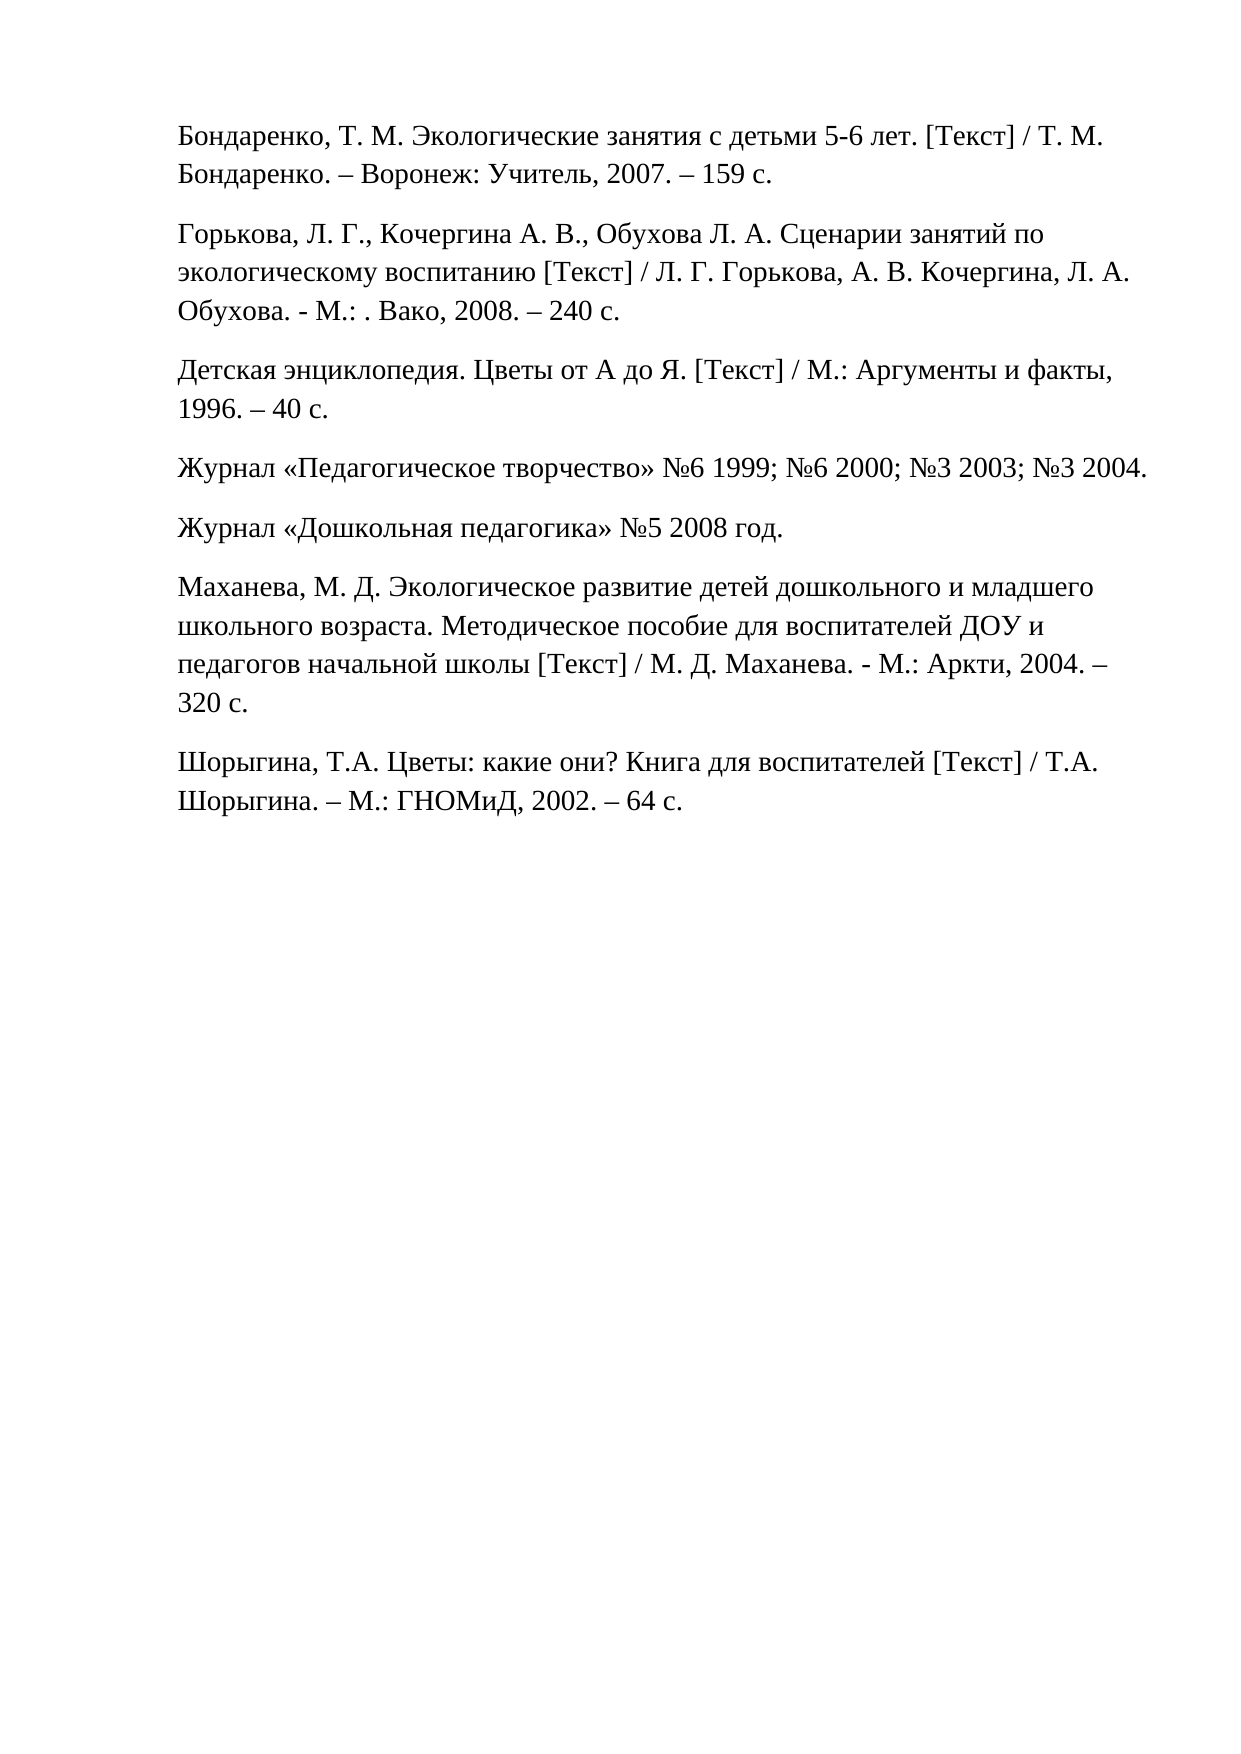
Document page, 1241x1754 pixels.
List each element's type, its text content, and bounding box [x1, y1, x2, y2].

text Горькова, Л. Г., Кочергина А. В., Обухова Л. А. Сценарии занятий по экологическому воспитанию [Текст] / Л. Г. Горькова, А. В. Кочергина, Л. А. Обухова. - М.: . Вако, 2008. – 240 с. [177, 216, 1152, 327]
text Журнал «Педагогическое творчество» №6 1999; №6 2000; №3 2003; №3 2004. [177, 450, 1152, 484]
text Шорыгина, Т.А. Цветы: какие они? Книга для воспитателей [Текст] / Т.А. Шорыгина. – М.: ГНОМиД, 2002. – 64 с. [177, 744, 1152, 816]
text Бондаренко, Т. М. Экологические занятия с детьми 5-6 лет. [Текст] / Т. М. Бондаренко. – Воронеж: Учитель, 2007. – 159 с. [177, 118, 1152, 190]
text Детская энциклопедия. Цветы от А до Я. [Текст] / М.: Аргументы и факты, 1996. – 40 с. [177, 352, 1152, 424]
text Маханева, М. Д. Экологическое развитие детей дошкольного и младшего школьного возраста. Методическое пособие для воспитателей ДОУ и педагогов начальной школы [Текст] / М. Д. Маханева. - М.: Аркти, 2004. – 320 с. [177, 569, 1152, 718]
text Журнал «Дошкольная педагогика» №5 2008 год. [177, 510, 1152, 543]
